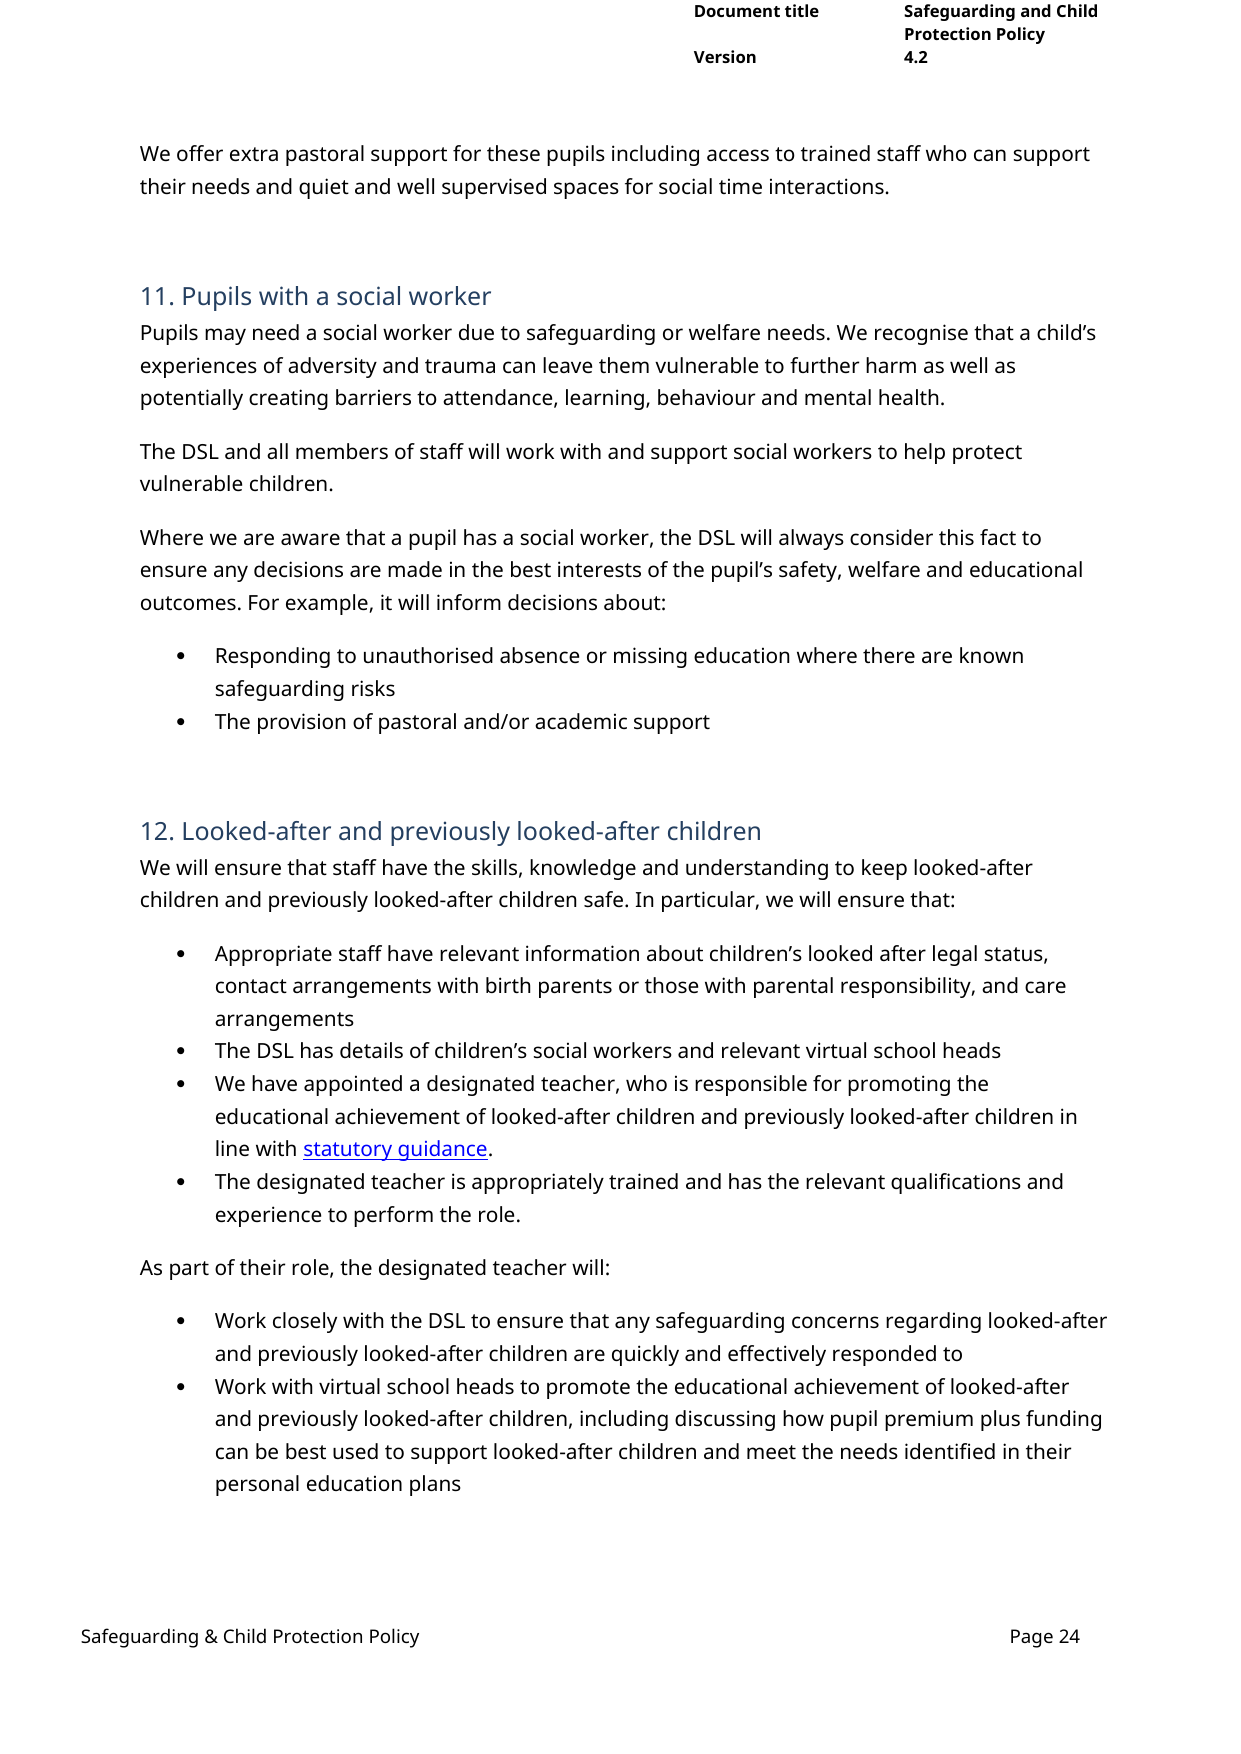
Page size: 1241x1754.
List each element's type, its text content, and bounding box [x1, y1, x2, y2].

text Where we are aware that a pupil has a social worker, the DSL will always consider this fact to ensure any decisions are made in the best interests of the pupil’s safety, welfare and educational outcomes. For example, it will inform decisions about: [139, 523, 1109, 617]
list The DSL has details of children’s social workers and relevant virtual school heads [177, 1037, 1109, 1065]
subtitle 12. Looked-after and previously looked-after children [139, 814, 1109, 848]
text The DSL and all members of staff will work with and support social workers to help protect vulnerable children. [139, 437, 1109, 498]
text We offer extra pastoral support for these pupils including access to trained staff who can support their needs and quiet and well supervised spaces for social time interactions. [139, 139, 1109, 201]
subtitle 11. Pupils with a social worker [139, 279, 1109, 313]
list The designated teacher is appropriately trained and has the relevant qualifications and experience to perform the role. [177, 1167, 1109, 1228]
list Responding to unauthorised absence or missing education where there are known safeguarding risks [177, 642, 1109, 703]
list The provision of pastoral and/or academic support [177, 707, 1109, 735]
text Pupils may need a social worker due to safeguarding or welfare needs. We recognise that a child’s experiences of adversity and trauma can leave them vulnerable to further harm as well as potentially creating barriers to attendance, learning, behaviour and mental health. [139, 318, 1109, 412]
list We have appointed a designated teacher, who is responsible for promoting the educational achievement of looked-after children and previously looked-after children in line with statutory guidance. [177, 1069, 1109, 1163]
text As part of their role, the designated teacher will: [139, 1253, 1109, 1282]
list Work closely with the DSL to ensure that any safeguarding concerns regarding looked-after and previously looked-after children are quickly and effectively responded to [177, 1307, 1109, 1368]
text We will ensure that staff have the skills, knowledge and understanding to keep looked-after children and previously looked-after children safe. In particular, we will ensure that: [139, 853, 1109, 914]
list Appropriate staff have relevant information about children’s looked after legal status, contact arrangements with birth parents or those with parental responsibility, and care arrangements [177, 939, 1109, 1032]
list Work with virtual school heads to promote the educational achievement of looked-after and previously looked-after children, including discussing how pupil premium plus funding can be best used to support looked-after children and meet the needs identified in their personal education plans [177, 1372, 1109, 1498]
